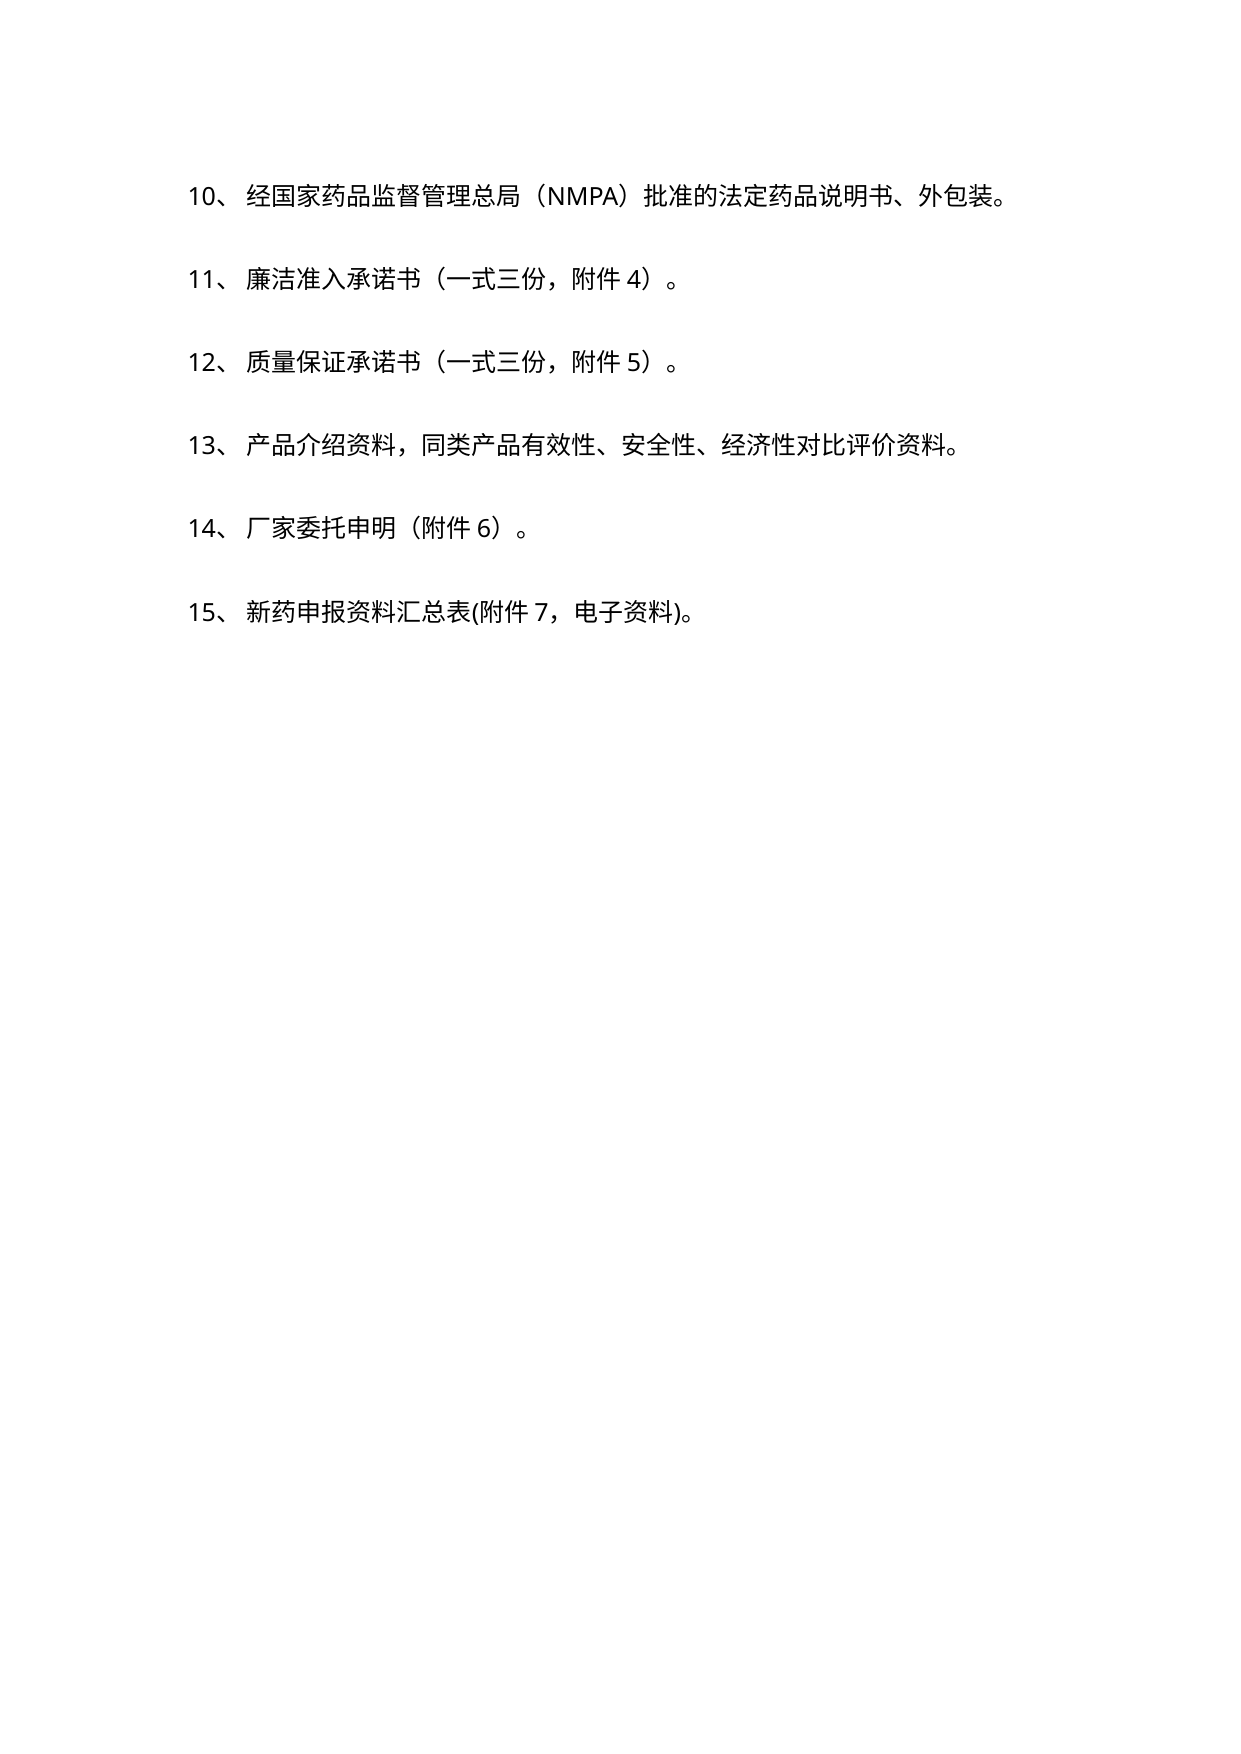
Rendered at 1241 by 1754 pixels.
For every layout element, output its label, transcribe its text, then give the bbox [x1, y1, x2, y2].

list 廉洁准入承诺书（一式三份，附件4）。 [187, 245, 1053, 310]
list 厂家委托申明（附件6）。 [187, 494, 1053, 559]
list 质量保证承诺书（一式三份，附件5）。 [187, 328, 1053, 393]
list 新药申报资料汇总表(附件7，电子资料)。 [187, 578, 1053, 643]
list 产品介绍资料，同类产品有效性、安全性、经济性对比评价资料。 [187, 411, 1053, 476]
list 经国家药品监督管理总局（NMPA）批准的法定药品说明书、外包装。 [187, 162, 1053, 227]
